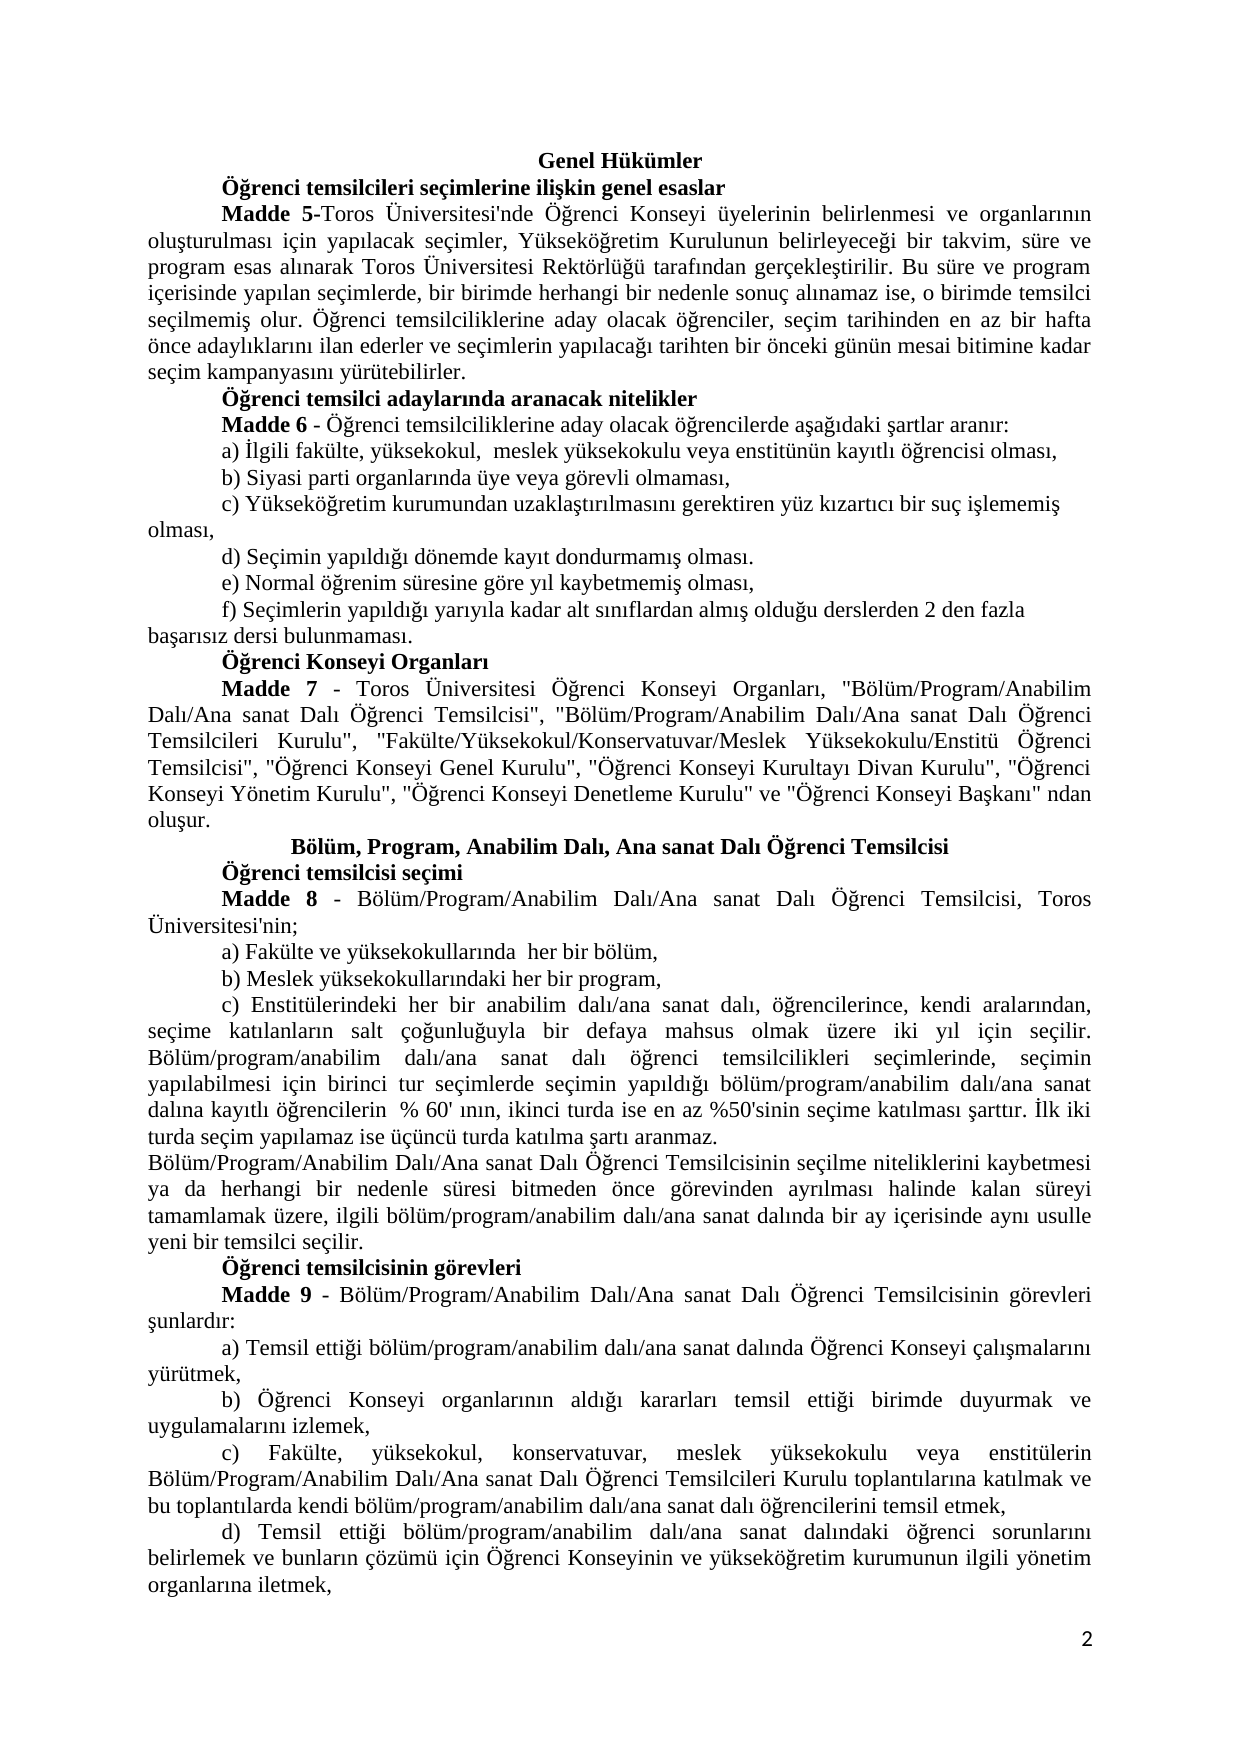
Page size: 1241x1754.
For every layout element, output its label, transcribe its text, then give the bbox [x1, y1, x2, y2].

text Genel Hükümler [148, 148, 1093, 174]
text Öğrenci temsilci adaylarında aranacak nitelikler [148, 385, 1093, 411]
text Madde 7 - Toros Üniversitesi Öğrenci Konseyi Organları, "Bölüm/Program/Anabilim Dalı/Ana sanat Dalı Öğrenci Temsilcisi", "Bölüm/Program/Anabilim Dalı/Ana sanat Dalı Öğrenci Temsilcileri Kurulu", "Fakülte/Yüksekokul/Konservatuvar/Meslek Yüksekokulu/Enstitü Öğrenci Temsilcisi", "Öğrenci Konseyi Genel Kurulu", "Öğrenci Konseyi Kurultayı Divan Kurulu", "Öğrenci Konseyi Yönetim Kurulu", "Öğrenci Konseyi Denetleme Kurulu" ve "Öğrenci Konseyi Başkanı" ndan oluşur. [148, 675, 1093, 833]
text Madde 9 - Bölüm/Program/Anabilim Dalı/Ana sanat Dalı Öğrenci Temsilcisinin görevleri şunlardır: [148, 1281, 1093, 1333]
text c) Enstitülerindeki her bir anabilim dalı/ana sanat dalı, öğrencilerince, kendi aralarından, seçime katılanların salt çoğunluğuyla bir defaya mahsus olmak üzere iki yıl için seçilir. Bölüm/program/anabilim dalı/ana sanat dalı öğrenci temsilcilikleri seçimlerinde, seçimin yapılabilmesi için birinci tur seçimlerde seçimin yapıldığı bölüm/program/anabilim dalı/ana sanat dalına kayıtlı öğrencilerin % 60' ının, ikinci turda ise en az %50'sinin seçime katılması şarttır. İlk iki turda seçim yapılamaz ise üçüncü turda katılma şartı aranmaz. [148, 991, 1093, 1149]
text Öğrenci temsilcisi seçimi [148, 859, 1093, 886]
text a) Temsil ettiği bölüm/program/anabilim dalı/ana sanat dalında Öğrenci Konseyi çalışmalarını yürütmek, [148, 1333, 1093, 1386]
text Madde 8 - Bölüm/Program/Anabilim Dalı/Ana sanat Dalı Öğrenci Temsilcisi, Toros Üniversitesi'nin; [148, 886, 1093, 938]
text Madde 5-Toros Üniversitesi'nde Öğrenci Konseyi üyelerinin belirlenmesi ve organlarının oluşturulması için yapılacak seçimler, Yükseköğretim Kurulunun belirleyeceği bir takvim, süre ve program esas alınarak Toros Üniversitesi Rektörlüğü tarafından gerçekleştirilir. Bu süre ve program içerisinde yapılan seçimlerde, bir birimde herhangi bir nedenle sonuç alınamaz ise, o birimde temsilci seçilmemiş olur. Öğrenci temsilciliklerine aday olacak öğrenciler, seçim tarihinden en az bir hafta önce adaylıklarını ilan ederler ve seçimlerin yapılacağı tarihten bir önceki günün mesai bitimine kadar seçim kampanyasını yürütebilirler. [148, 200, 1093, 385]
text f) Seçimlerin yapıldığı yarıyıla kadar alt sınıflardan almış olduğu derslerden 2 den fazla başarısız dersi bulunmaması. [148, 596, 1093, 648]
text b) Öğrenci Konseyi organlarının aldığı kararları temsil ettiği birimde duyurmak ve uygulamalarını izlemek, [148, 1386, 1093, 1439]
text d) Seçimin yapıldığı dönemde kayıt dondurmamış olması. [148, 543, 1093, 569]
text b) Meslek yüksekokullarındaki her bir program, [148, 964, 1093, 991]
text Bölüm/Program/Anabilim Dalı/Ana sanat Dalı Öğrenci Temsilcisinin seçilme niteliklerini kaybetmesi ya da herhangi bir nedenle süresi bitmeden önce görevinden ayrılması halinde kalan süreyi tamamlamak üzere, ilgili bölüm/program/anabilim dalı/ana sanat dalında bir ay içerisinde aynı usulle yeni bir temsilci seçilir. [148, 1149, 1093, 1254]
text Öğrenci temsilcileri seçimlerine ilişkin genel esaslar [148, 174, 1093, 200]
text b) Siyasi parti organlarında üye veya görevli olmaması, [148, 464, 1093, 490]
text a) Fakülte ve yüksekokullarında her bir bölüm, [148, 938, 1093, 964]
text d) Temsil ettiği bölüm/program/anabilim dalı/ana sanat dalındaki öğrenci sorunlarını belirlemek ve bunların çözümü için Öğrenci Konseyinin ve yükseköğretim kurumunun ilgili yönetim organlarına iletmek, [148, 1518, 1093, 1597]
text c) Fakülte, yüksekokul, konservatuvar, meslek yüksekokulu veya enstitülerin Bölüm/Program/Anabilim Dalı/Ana sanat Dalı Öğrenci Temsilcileri Kurulu toplantılarına katılmak ve bu toplantılarda kendi bölüm/program/anabilim dalı/ana sanat dalı öğrencilerini temsil etmek, [148, 1439, 1093, 1518]
text Öğrenci temsilcisinin görevleri [148, 1254, 1093, 1281]
text Öğrenci Konseyi Organları [148, 648, 1093, 675]
text Bölüm, Program, Anabilim Dalı, Ana sanat Dalı Öğrenci Temsilcisi [148, 833, 1093, 859]
text a) İlgili fakülte, yüksekokul, meslek yüksekokulu veya enstitünün kayıtlı öğrencisi olması, [148, 437, 1093, 464]
text Madde 6 - Öğrenci temsilciliklerine aday olacak öğrencilerde aşağıdaki şartlar aranır: [148, 411, 1093, 437]
text e) Normal öğrenim süresine göre yıl kaybetmemiş olması, [148, 569, 1093, 596]
text c) Yükseköğretim kurumundan uzaklaştırılmasını gerektiren yüz kızartıcı bir suç işlememiş olması, [148, 490, 1093, 543]
